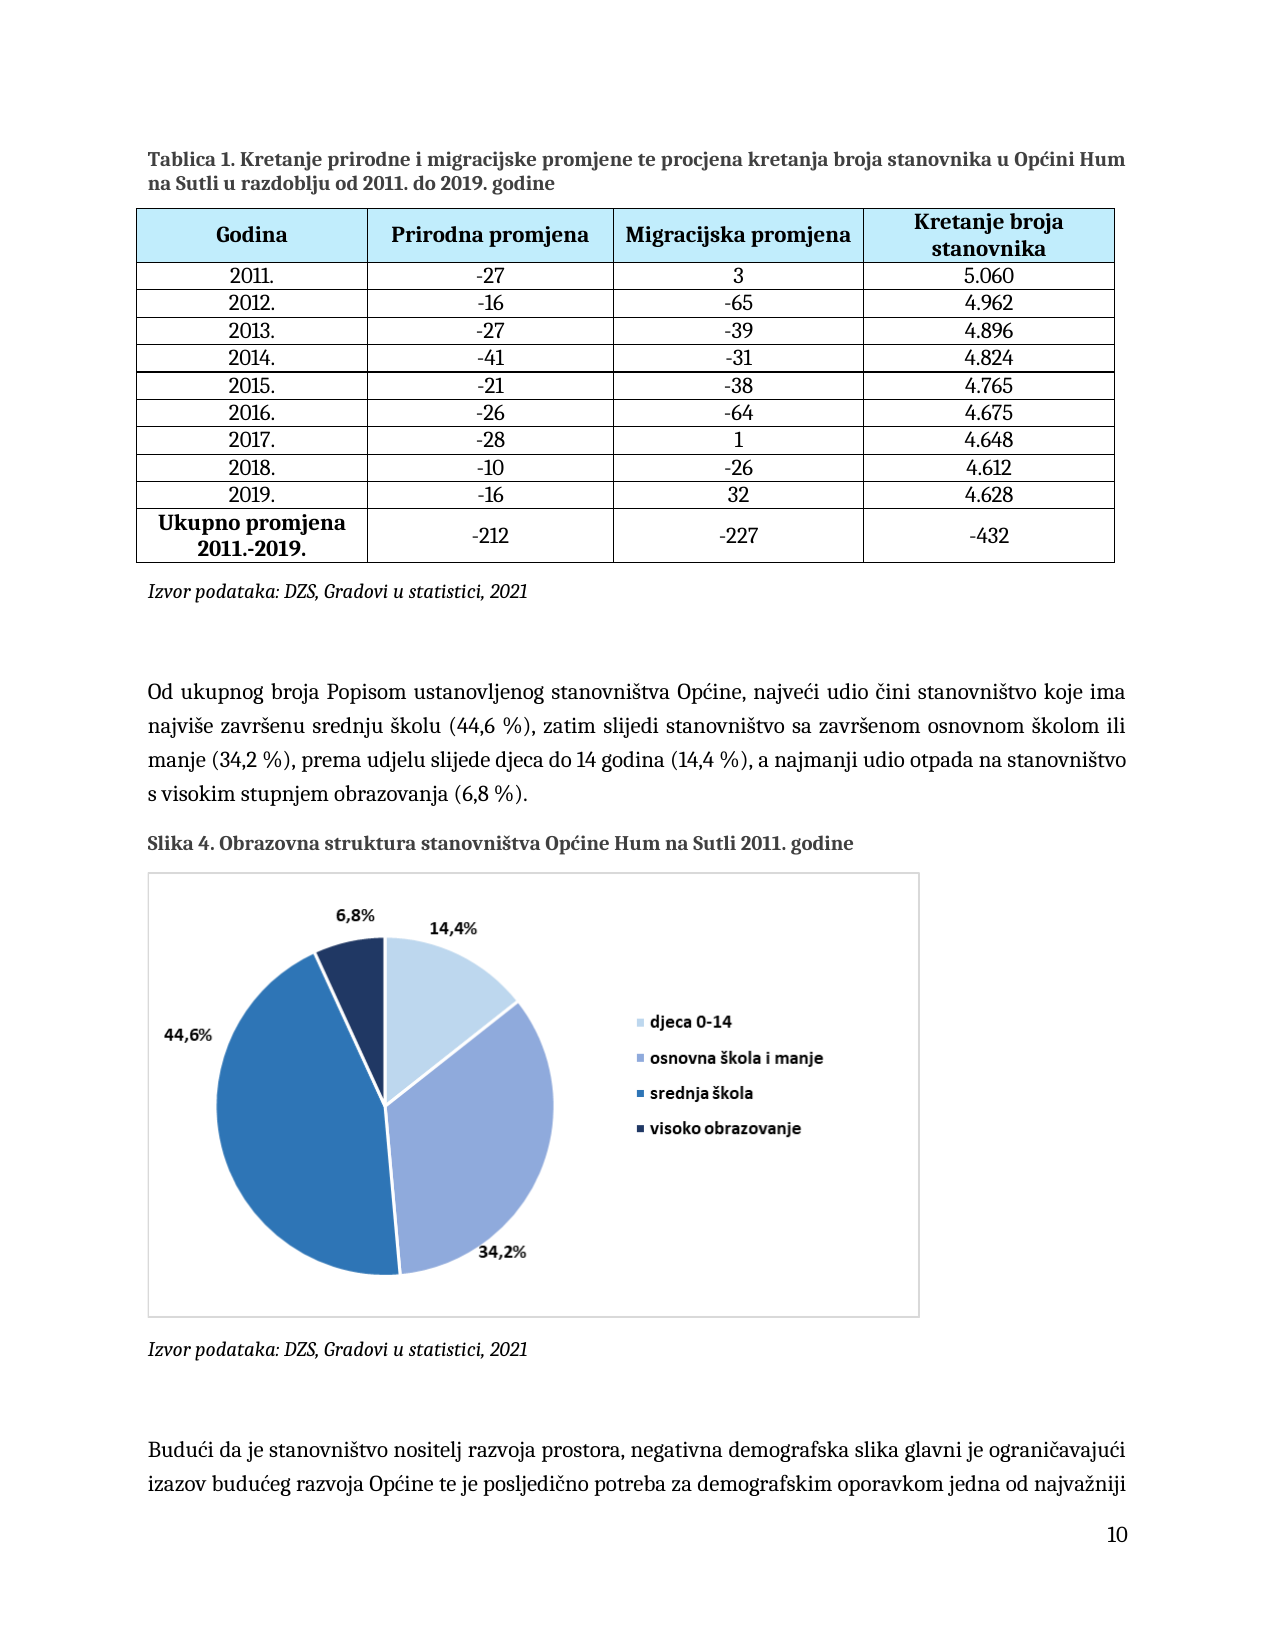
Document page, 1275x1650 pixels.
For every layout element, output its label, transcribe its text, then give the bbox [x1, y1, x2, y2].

table_cell -26 [614, 455, 863, 481]
table_cell 4.824 [864, 345, 1114, 371]
table_header Kretanje broja stanovnika [864, 209, 1114, 262]
table_cell 4.896 [864, 318, 1114, 344]
table_cell -10 [368, 455, 613, 481]
table_cell 4.628 [864, 482, 1114, 508]
table_cell 2015. [137, 373, 367, 399]
table_cell 2019. [137, 482, 367, 508]
table_cell 4.648 [864, 427, 1114, 453]
table_cell 2016. [137, 400, 367, 426]
table_cell -227 [614, 509, 863, 562]
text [148, 1437, 1127, 1497]
table_cell 2012. [137, 290, 367, 317]
table_cell -27 [368, 318, 613, 344]
table_cell 1 [614, 427, 863, 453]
table_cell -21 [368, 373, 613, 399]
table_cell 32 [614, 482, 863, 508]
table_cell Ukupno promjena 2011.-2019. [137, 509, 367, 562]
table_cell -39 [614, 318, 863, 344]
table_header Godina [137, 209, 367, 262]
table_cell -26 [368, 400, 613, 426]
table_cell 4.612 [864, 455, 1114, 481]
table_cell -16 [368, 482, 613, 508]
text Izvor podataka: DZS, Gradovi u statistici, 2021 [148, 1338, 1127, 1362]
table_cell -41 [368, 345, 613, 371]
table_header Migracijska promjena [614, 209, 863, 262]
table_cell 2017. [137, 427, 367, 453]
table_cell -64 [614, 400, 863, 426]
picture [147, 872, 920, 1318]
table_cell -212 [368, 509, 613, 562]
table_cell 4.962 [864, 290, 1114, 317]
table_cell 4.765 [864, 373, 1114, 399]
table_cell 2014. [137, 345, 367, 371]
table_cell -38 [614, 373, 863, 399]
table_cell 2013. [137, 318, 367, 344]
table_cell -27 [368, 263, 613, 289]
table_cell 4.675 [864, 400, 1114, 426]
table_cell -28 [368, 427, 613, 453]
table_header Prirodna promjena [368, 209, 613, 262]
table_cell -16 [368, 290, 613, 317]
table_cell 2018. [137, 455, 367, 481]
table_cell -432 [864, 509, 1114, 562]
table_cell 5.060 [864, 263, 1114, 289]
table_cell 3 [614, 263, 863, 289]
table_cell -31 [614, 345, 863, 371]
text Izvor podataka: DZS, Gradovi u statistici, 2021 [148, 580, 1127, 604]
table_cell -65 [614, 290, 863, 317]
text Od ukupnog broja Popisom ustanovljenog stanovništva Općine, najveći udio čini stanovništvo koje ima najviše završenu srednju školu (44,6 %), zatim slijedi stanovništvo sa završenom osnovnom školom ili manje (34,2 %), prema udjelu slijede djeca do 14 godina (14,4 %), a najmanji udio otpada na stanovništvo s visokim stupnjem obrazovanja (6,8 %). [148, 678, 1127, 807]
table_cell 2011. [137, 263, 367, 289]
